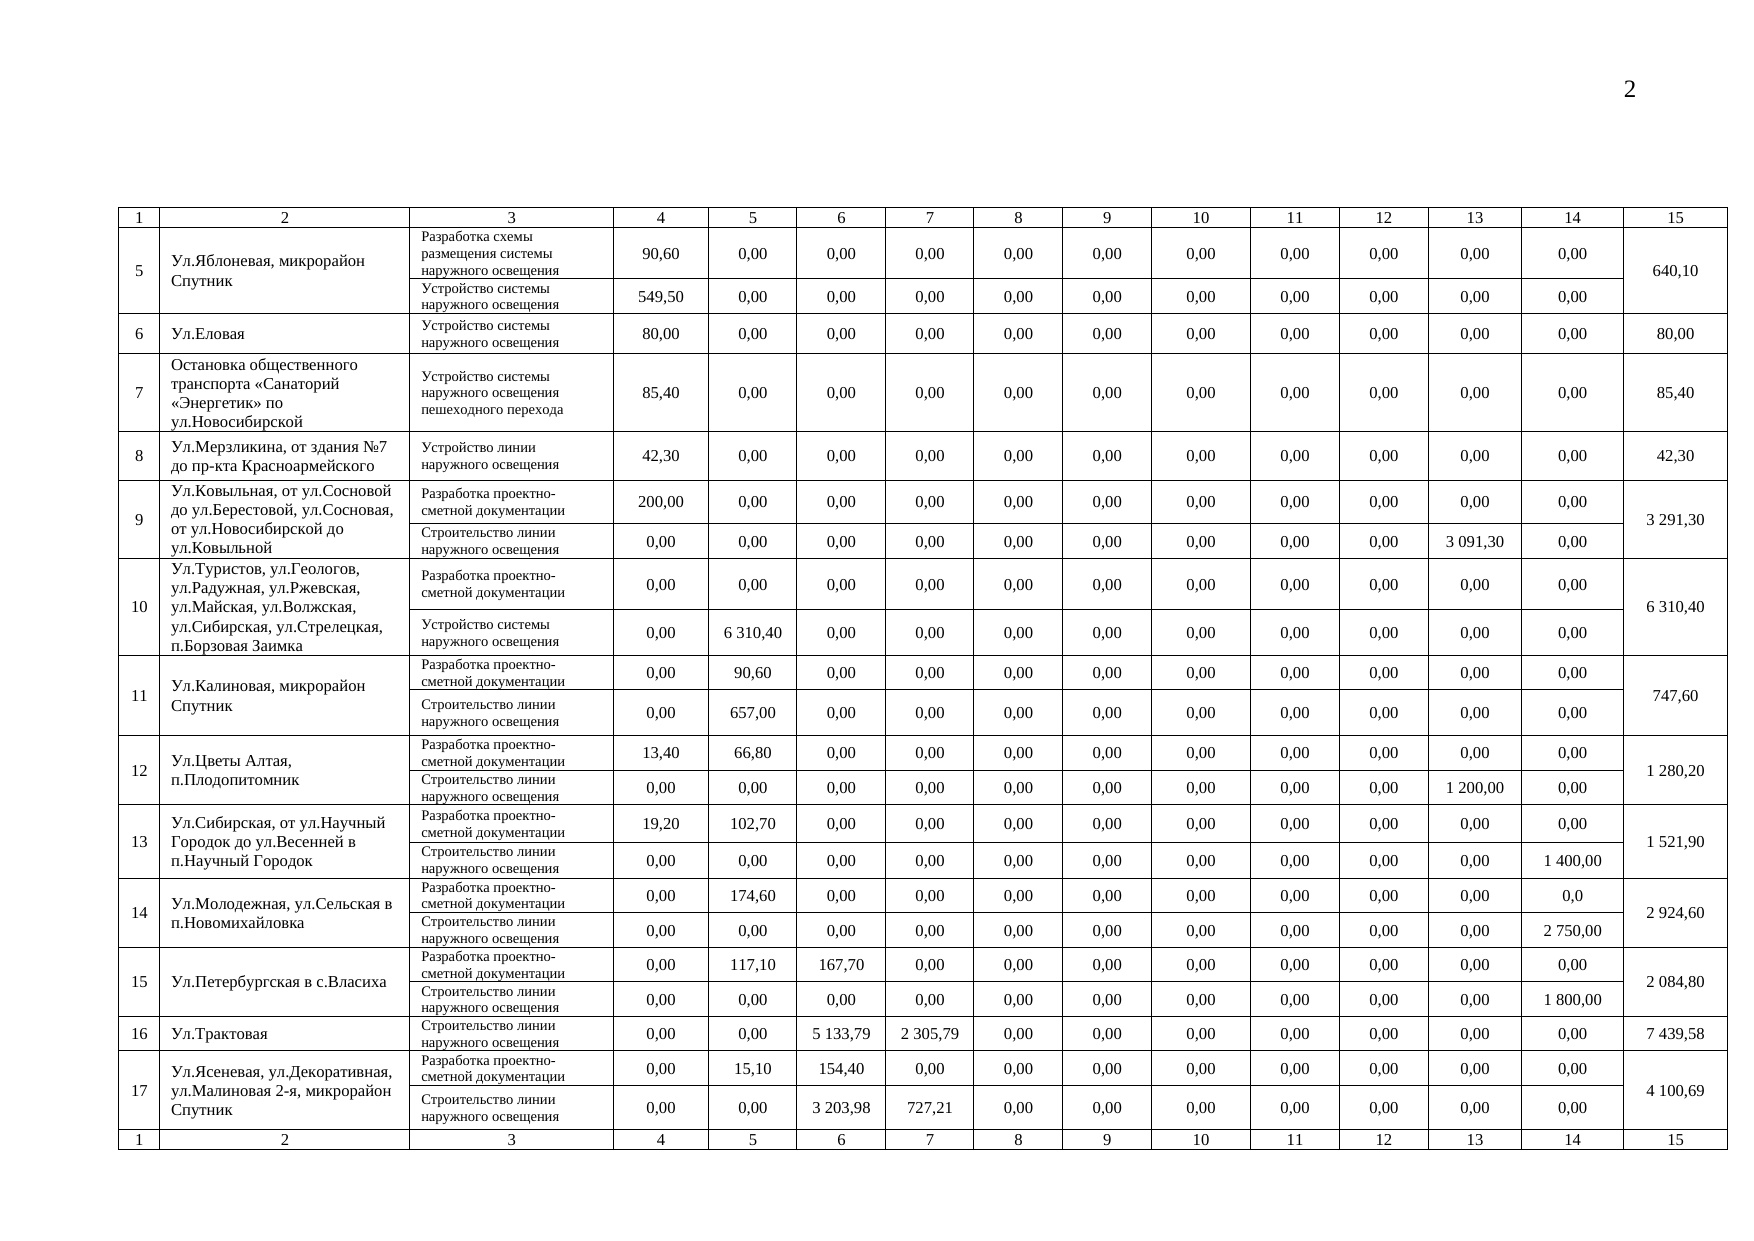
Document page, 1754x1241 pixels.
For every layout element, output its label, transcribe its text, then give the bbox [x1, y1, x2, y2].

table_cell 0,00 [886, 690, 973, 735]
table_cell 0,00 [1251, 314, 1339, 353]
table_cell 0,00 [1063, 771, 1151, 804]
table_cell 9 [1063, 1130, 1151, 1149]
table_cell 0,00 [886, 805, 973, 842]
table_cell 0,00 [1152, 559, 1250, 609]
table_cell Устройство линии наружного освещения [410, 432, 613, 479]
table_cell 0,00 [886, 228, 973, 278]
table_cell 657,00 [709, 690, 796, 735]
table_cell 1 200,00 [1429, 771, 1521, 804]
table_cell 0,00 [797, 228, 885, 278]
table_cell 0,00 [1340, 228, 1428, 278]
table_cell 90,60 [709, 656, 796, 689]
table_cell 0,00 [1429, 736, 1521, 769]
table_cell 90,60 [614, 228, 708, 278]
table_cell 1 [119, 208, 159, 227]
table_cell 11 [1251, 1130, 1339, 1149]
table_cell 0,00 [1340, 690, 1428, 735]
table_cell Ул.Калиновая, микрорайон Спутник [160, 656, 409, 735]
table_cell 0,00 [974, 690, 1062, 735]
table_cell 0,00 [797, 805, 885, 842]
table_cell 6 [119, 314, 159, 353]
table_cell 0,00 [709, 524, 796, 558]
table_cell 0,00 [1340, 481, 1428, 523]
table_cell 12 [1340, 1130, 1428, 1149]
table_cell 0,00 [614, 524, 708, 558]
table_cell Строительство линии наружного освещения [410, 982, 613, 1016]
table_cell 5 [119, 228, 159, 313]
table_cell 174,60 [709, 879, 796, 912]
table_cell 0,00 [1152, 1086, 1250, 1129]
table_cell Разработка проектно-сметной документации [410, 805, 613, 842]
table_cell 0,00 [1063, 279, 1151, 313]
table_cell Ул.Цветы Алтая, п.Плодопитомник [160, 736, 409, 804]
table_cell 0,00 [1152, 610, 1250, 655]
table_cell 0,00 [886, 771, 973, 804]
table_cell 0,00 [1063, 1086, 1151, 1129]
table_cell 8 [974, 1130, 1062, 1149]
table_cell 0,00 [974, 610, 1062, 655]
table_cell 0,00 [1429, 982, 1521, 1016]
table_cell 0,00 [1152, 314, 1250, 353]
table_cell 0,00 [886, 736, 973, 769]
table_cell 0,00 [797, 524, 885, 558]
table_cell Разработка проектно-сметной документации [410, 559, 613, 609]
table_cell 0,00 [974, 481, 1062, 523]
table_cell 0,00 [709, 1017, 796, 1050]
table_cell 2 924,60 [1624, 879, 1727, 947]
table_cell 0,00 [797, 279, 885, 313]
table_cell 0,00 [1522, 314, 1623, 353]
table_cell 0,00 [1429, 1017, 1521, 1050]
table_cell 2 750,00 [1522, 913, 1623, 947]
table_cell 0,00 [1152, 1017, 1250, 1050]
table_cell 0,00 [1251, 948, 1339, 981]
table_cell 0,00 [1340, 913, 1428, 947]
table_cell 0,00 [1251, 805, 1339, 842]
table_cell 0,00 [1063, 656, 1151, 689]
table_cell Ул.Ясеневая, ул.Декоративная, ул.Малиновая 2-я, микрорайон Спутник [160, 1051, 409, 1129]
table_cell 11 [119, 656, 159, 735]
table_cell Строительство линии наружного освещения [410, 690, 613, 735]
table_cell Строительство линии наружного освещения [410, 843, 613, 877]
table_cell 154,40 [797, 1051, 885, 1085]
table_cell 0,00 [974, 879, 1062, 912]
table_cell 0,00 [614, 610, 708, 655]
table_cell Разработка проектно-сметной документации [410, 736, 613, 769]
table_cell 0,00 [614, 1017, 708, 1050]
table_cell 19,20 [614, 805, 708, 842]
table_cell 0,00 [797, 843, 885, 877]
table_cell 0,00 [709, 982, 796, 1016]
table_cell 0,00 [974, 805, 1062, 842]
table_cell 0,00 [797, 736, 885, 769]
table_cell 2 084,80 [1624, 948, 1727, 1016]
table_cell Разработка проектно-сметной документации [410, 656, 613, 689]
table_cell 0,00 [797, 982, 885, 1016]
table_cell 0,00 [1063, 948, 1151, 981]
table_cell 0,00 [1152, 524, 1250, 558]
table_cell 6 [797, 208, 885, 227]
table_cell 0,00 [974, 913, 1062, 947]
table_cell 0,00 [1522, 948, 1623, 981]
table_cell 0,00 [886, 1051, 973, 1085]
table_cell 3 291,30 [1624, 481, 1727, 558]
table_cell 8 [974, 208, 1062, 227]
table_cell 42,30 [614, 432, 708, 479]
table_cell 0,00 [614, 559, 708, 609]
table_cell 85,40 [1624, 354, 1727, 431]
table_cell 0,00 [1429, 1086, 1521, 1129]
table_cell 0,00 [974, 771, 1062, 804]
table_cell 0,00 [1429, 948, 1521, 981]
table_cell 5 [709, 1130, 796, 1149]
table_cell Ул.Мерзликина, от здания №7 до пр-кта Красноармейского [160, 432, 409, 479]
table_cell 6 310,40 [1624, 559, 1727, 655]
table_cell 8 [119, 432, 159, 479]
table_cell Разработка проектно-сметной документации [410, 879, 613, 912]
table_cell 3 091,30 [1429, 524, 1521, 558]
table_cell 0,00 [1340, 1086, 1428, 1129]
table_cell Разработка проектно-сметной документации [410, 948, 613, 981]
table_cell Остановка общественного транспорта «Санаторий «Энергетик» по ул.Новосибирской [160, 354, 409, 431]
table_cell 0,00 [1063, 736, 1151, 769]
table_cell 0,00 [1063, 559, 1151, 609]
table_cell 14 [119, 879, 159, 947]
table_cell 0,00 [1251, 1051, 1339, 1085]
table_cell 0,00 [1063, 228, 1151, 278]
table_cell 0,00 [1429, 913, 1521, 947]
table_cell 0,00 [1251, 913, 1339, 947]
table_cell 0,00 [1251, 690, 1339, 735]
table_cell 14 [1522, 208, 1623, 227]
table_cell 0,00 [886, 559, 973, 609]
table_cell 0,00 [1063, 481, 1151, 523]
table_cell 0,00 [709, 228, 796, 278]
table_cell 17 [119, 1051, 159, 1129]
table_cell 0,00 [1340, 279, 1428, 313]
table_cell 12 [119, 736, 159, 804]
table_cell 0,00 [614, 1051, 708, 1085]
table_cell 7 439,58 [1624, 1017, 1727, 1050]
table_cell 0,00 [886, 982, 973, 1016]
table_cell 0,00 [1063, 314, 1151, 353]
table_cell 0,00 [886, 913, 973, 947]
table_cell 0,00 [886, 432, 973, 479]
table_cell 1 280,20 [1624, 736, 1727, 804]
table_cell Ул.Трактовая [160, 1017, 409, 1050]
table_cell 0,00 [1063, 913, 1151, 947]
table_cell 0,00 [886, 524, 973, 558]
table_cell 0,00 [1251, 610, 1339, 655]
table_cell 0,00 [709, 279, 796, 313]
table_cell 4 100,69 [1624, 1051, 1727, 1129]
table_cell 0,00 [1522, 805, 1623, 842]
table_cell 0,00 [1340, 354, 1428, 431]
table_cell 0,00 [1251, 228, 1339, 278]
table_cell 0,00 [886, 879, 973, 912]
table_cell 0,00 [1340, 879, 1428, 912]
table_cell 0,00 [1251, 279, 1339, 313]
table_cell 0,00 [797, 879, 885, 912]
table_cell 0,00 [974, 982, 1062, 1016]
table_cell 0,00 [1429, 432, 1521, 479]
table_cell 0,00 [1063, 1051, 1151, 1085]
table_cell 0,00 [797, 481, 885, 523]
table_cell 0,00 [1429, 279, 1521, 313]
table_cell Разработка проектно-сметной документации [410, 481, 613, 523]
table_cell 4 [614, 208, 708, 227]
table_cell 0,0 [1522, 879, 1623, 912]
table_cell 5 133,79 [797, 1017, 885, 1050]
table_cell 0,00 [1429, 559, 1521, 609]
table_cell 0,00 [1340, 1051, 1428, 1085]
table_cell 0,00 [614, 771, 708, 804]
table_cell 0,00 [1251, 432, 1339, 479]
table_cell 747,60 [1624, 656, 1727, 735]
table_cell 0,00 [1063, 879, 1151, 912]
table_cell 10 [1152, 208, 1250, 227]
table_cell 0,00 [614, 690, 708, 735]
table_cell 0,00 [1522, 228, 1623, 278]
table_cell 0,00 [1522, 1017, 1623, 1050]
table_cell 10 [1152, 1130, 1250, 1149]
table_cell 0,00 [1340, 805, 1428, 842]
table_cell Строительство линии наружного освещения [410, 524, 613, 558]
table_cell 0,00 [1522, 610, 1623, 655]
table_cell 9 [1063, 208, 1151, 227]
table_cell 0,00 [1429, 1051, 1521, 1085]
table_cell 0,00 [1152, 736, 1250, 769]
table_cell 0,00 [1251, 524, 1339, 558]
table_cell 0,00 [709, 314, 796, 353]
table_cell 0,00 [1522, 771, 1623, 804]
table_cell 0,00 [974, 1017, 1062, 1050]
table_cell 0,00 [1522, 690, 1623, 735]
table_cell 15,10 [709, 1051, 796, 1085]
table_cell 0,00 [1152, 656, 1250, 689]
table_cell 0,00 [1251, 1017, 1339, 1050]
table_cell Строительство линии наружного освещения [410, 771, 613, 804]
table_cell 0,00 [1340, 524, 1428, 558]
table_cell 0,00 [974, 228, 1062, 278]
table_cell 0,00 [1429, 610, 1521, 655]
table_cell 0,00 [797, 432, 885, 479]
table_cell 0,00 [1340, 432, 1428, 479]
table_cell 0,00 [886, 656, 973, 689]
table_cell 0,00 [1340, 771, 1428, 804]
table_cell Ул.Яблоневая, микрорайон Спутник [160, 228, 409, 313]
table_cell 0,00 [974, 524, 1062, 558]
table_cell 0,00 [974, 354, 1062, 431]
table_cell 0,00 [1063, 610, 1151, 655]
table_cell 0,00 [1522, 559, 1623, 609]
table_cell 0,00 [797, 656, 885, 689]
table_cell 0,00 [1152, 879, 1250, 912]
table_cell 0,00 [1340, 982, 1428, 1016]
table_cell 0,00 [614, 879, 708, 912]
table_cell 0,00 [1152, 771, 1250, 804]
table_cell 0,00 [1251, 736, 1339, 769]
table_cell 0,00 [1152, 948, 1250, 981]
table_cell 0,00 [1522, 432, 1623, 479]
table_cell 9 [119, 481, 159, 558]
table_cell 0,00 [974, 559, 1062, 609]
table_cell Строительство линии наружного освещения [410, 913, 613, 947]
table_cell Устройство системы наружного освещения [410, 279, 613, 313]
table_cell 0,00 [1152, 279, 1250, 313]
table_cell 0,00 [1522, 1086, 1623, 1129]
table_cell 0,00 [1429, 690, 1521, 735]
table_cell 0,00 [1429, 843, 1521, 877]
table_cell 2 305,79 [886, 1017, 973, 1050]
table_cell 15 [1624, 208, 1727, 227]
table_cell 0,00 [1063, 354, 1151, 431]
table_cell 0,00 [974, 432, 1062, 479]
table_cell 0,00 [709, 771, 796, 804]
table_cell 0,00 [974, 843, 1062, 877]
table_cell 0,00 [1152, 805, 1250, 842]
table_cell 7 [119, 354, 159, 431]
table_cell 0,00 [797, 314, 885, 353]
table_cell 0,00 [974, 656, 1062, 689]
table_cell 85,40 [614, 354, 708, 431]
table_cell 0,00 [614, 948, 708, 981]
table_cell Строительство линии наружного освещения [410, 1017, 613, 1050]
table_cell 0,00 [1340, 559, 1428, 609]
table_cell Ул.Молодежная, ул.Сельская в п.Новомихайловка [160, 879, 409, 947]
table_cell 0,00 [1063, 432, 1151, 479]
table_cell 0,00 [1063, 982, 1151, 1016]
table_cell 0,00 [1429, 805, 1521, 842]
table_cell 0,00 [1340, 1017, 1428, 1050]
table_cell 0,00 [1063, 843, 1151, 877]
table_cell 0,00 [974, 1086, 1062, 1129]
table_cell 0,00 [974, 1051, 1062, 1085]
table_cell 0,00 [974, 279, 1062, 313]
table_cell 0,00 [1251, 481, 1339, 523]
table_cell 80,00 [1624, 314, 1727, 353]
table_cell 0,00 [1522, 656, 1623, 689]
table_cell 13 [1429, 1130, 1521, 1149]
table_cell 200,00 [614, 481, 708, 523]
table_cell 0,00 [1152, 913, 1250, 947]
table_cell Ул.Петербургская в с.Власиха [160, 948, 409, 1016]
table_cell 0,00 [709, 913, 796, 947]
table_cell 0,00 [1063, 1017, 1151, 1050]
table_cell 0,00 [797, 354, 885, 431]
table_cell 0,00 [797, 610, 885, 655]
table_cell 0,00 [1063, 524, 1151, 558]
table_cell Ул.Еловая [160, 314, 409, 353]
table_cell 7 [886, 1130, 973, 1149]
table_cell 0,00 [1522, 481, 1623, 523]
table_cell 0,00 [1063, 805, 1151, 842]
table_cell 0,00 [1251, 1086, 1339, 1129]
table_cell 0,00 [797, 913, 885, 947]
table_cell 0,00 [1251, 879, 1339, 912]
table_cell 0,00 [1429, 656, 1521, 689]
table_cell 0,00 [974, 314, 1062, 353]
table_cell 0,00 [974, 948, 1062, 981]
table_cell 0,00 [1522, 1051, 1623, 1085]
table_cell 12 [1340, 208, 1428, 227]
table_cell 0,00 [1340, 610, 1428, 655]
table_cell 0,00 [1429, 481, 1521, 523]
table_cell 7 [886, 208, 973, 227]
table_cell 3 203,98 [797, 1086, 885, 1129]
table_cell Устройство системы наружного освещения [410, 314, 613, 353]
table_cell 0,00 [1251, 559, 1339, 609]
table_cell 0,00 [886, 354, 973, 431]
table_cell Устройство системы наружного освещения пешеходного перехода [410, 354, 613, 431]
table_cell 549,50 [614, 279, 708, 313]
table_cell 16 [119, 1017, 159, 1050]
table_cell Разработка схемы размещения системы наружного освещения [410, 228, 613, 278]
table_cell 0,00 [1152, 690, 1250, 735]
table_cell 0,00 [709, 1086, 796, 1129]
table_cell 0,00 [1152, 432, 1250, 479]
table_cell 0,00 [614, 982, 708, 1016]
table_cell 0,00 [1340, 843, 1428, 877]
table_cell 10 [119, 559, 159, 655]
table_cell 0,00 [709, 354, 796, 431]
table_cell 117,10 [709, 948, 796, 981]
table_cell 0,00 [614, 913, 708, 947]
table_cell 0,00 [1522, 736, 1623, 769]
table_cell Ул.Туристов, ул.Геологов, ул.Радужная, ул.Ржевская, ул.Майская, ул.Волжская, ул.Сибирская, ул.Стрелецкая, п.Борзовая Заимка [160, 559, 409, 655]
table_cell 1 [119, 1130, 159, 1149]
table_cell 5 [709, 208, 796, 227]
table_cell 0,00 [1251, 843, 1339, 877]
table_cell 0,00 [709, 432, 796, 479]
table_cell 0,00 [1063, 690, 1151, 735]
table_cell 1 800,00 [1522, 982, 1623, 1016]
table_cell 0,00 [709, 481, 796, 523]
table_cell 3 [410, 208, 613, 227]
table_cell 0,00 [797, 559, 885, 609]
table_cell 727,21 [886, 1086, 973, 1129]
table_cell 13 [119, 805, 159, 877]
table_cell 102,70 [709, 805, 796, 842]
table_cell 66,80 [709, 736, 796, 769]
table_cell 11 [1251, 208, 1339, 227]
table_cell 0,00 [1340, 656, 1428, 689]
table_cell 0,00 [1251, 354, 1339, 431]
table_cell 0,00 [797, 690, 885, 735]
table_cell 0,00 [1251, 656, 1339, 689]
table_cell 0,00 [1340, 948, 1428, 981]
table_cell 0,00 [1429, 354, 1521, 431]
table_cell 0,00 [886, 948, 973, 981]
table_cell 14 [1522, 1130, 1623, 1149]
table_cell 0,00 [1340, 314, 1428, 353]
table_cell 0,00 [1152, 982, 1250, 1016]
table_cell 0,00 [886, 481, 973, 523]
table_cell 2 [160, 208, 409, 227]
table_cell 167,70 [797, 948, 885, 981]
table_cell 0,00 [614, 656, 708, 689]
table_cell 15 [1624, 1130, 1727, 1149]
table_cell 0,00 [797, 771, 885, 804]
table_cell 0,00 [1340, 736, 1428, 769]
table_cell 4 [614, 1130, 708, 1149]
table_cell 15 [119, 948, 159, 1016]
table_cell 0,00 [1522, 279, 1623, 313]
table_cell 0,00 [1522, 524, 1623, 558]
table_cell 0,00 [1522, 354, 1623, 431]
table_cell 1 400,00 [1522, 843, 1623, 877]
table_cell 0,00 [1152, 481, 1250, 523]
table_cell 13,40 [614, 736, 708, 769]
table_cell 0,00 [614, 1086, 708, 1129]
table_cell 3 [410, 1130, 613, 1149]
table_cell 0,00 [1429, 879, 1521, 912]
table_cell 0,00 [1429, 228, 1521, 278]
table_cell 0,00 [1251, 771, 1339, 804]
table_cell 0,00 [709, 843, 796, 877]
table_cell 0,00 [1152, 1051, 1250, 1085]
table_cell 0,00 [1152, 228, 1250, 278]
table_cell 0,00 [886, 610, 973, 655]
table_cell 0,00 [614, 843, 708, 877]
table_cell Ул.Сибирская, от ул.Научный Городок до ул.Весенней в п.Научный Городок [160, 805, 409, 877]
table_cell 0,00 [1152, 354, 1250, 431]
table_cell 640,10 [1624, 228, 1727, 313]
table_cell 0,00 [1152, 843, 1250, 877]
table_cell 42,30 [1624, 432, 1727, 479]
table_cell Строительство линии наружного освещения [410, 1086, 613, 1129]
table_cell Устройство системы наружного освещения [410, 610, 613, 655]
table_cell 13 [1429, 208, 1521, 227]
table_cell 0,00 [1429, 314, 1521, 353]
table_cell Ул.Ковыльная, от ул.Сосновой до ул.Берестовой, ул.Сосновая, от ул.Новосибирской до ул.Ковыльной [160, 481, 409, 558]
table_cell 0,00 [974, 736, 1062, 769]
table_cell 0,00 [886, 279, 973, 313]
table_cell 1 521,90 [1624, 805, 1727, 877]
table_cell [410, 1051, 613, 1085]
table_cell 2 [160, 1130, 409, 1149]
table_cell 0,00 [1251, 982, 1339, 1016]
table_cell 0,00 [886, 843, 973, 877]
table_cell 6 [797, 1130, 885, 1149]
table_cell 0,00 [886, 314, 973, 353]
table_cell 0,00 [709, 559, 796, 609]
table_cell 80,00 [614, 314, 708, 353]
table_cell 6 310,40 [709, 610, 796, 655]
